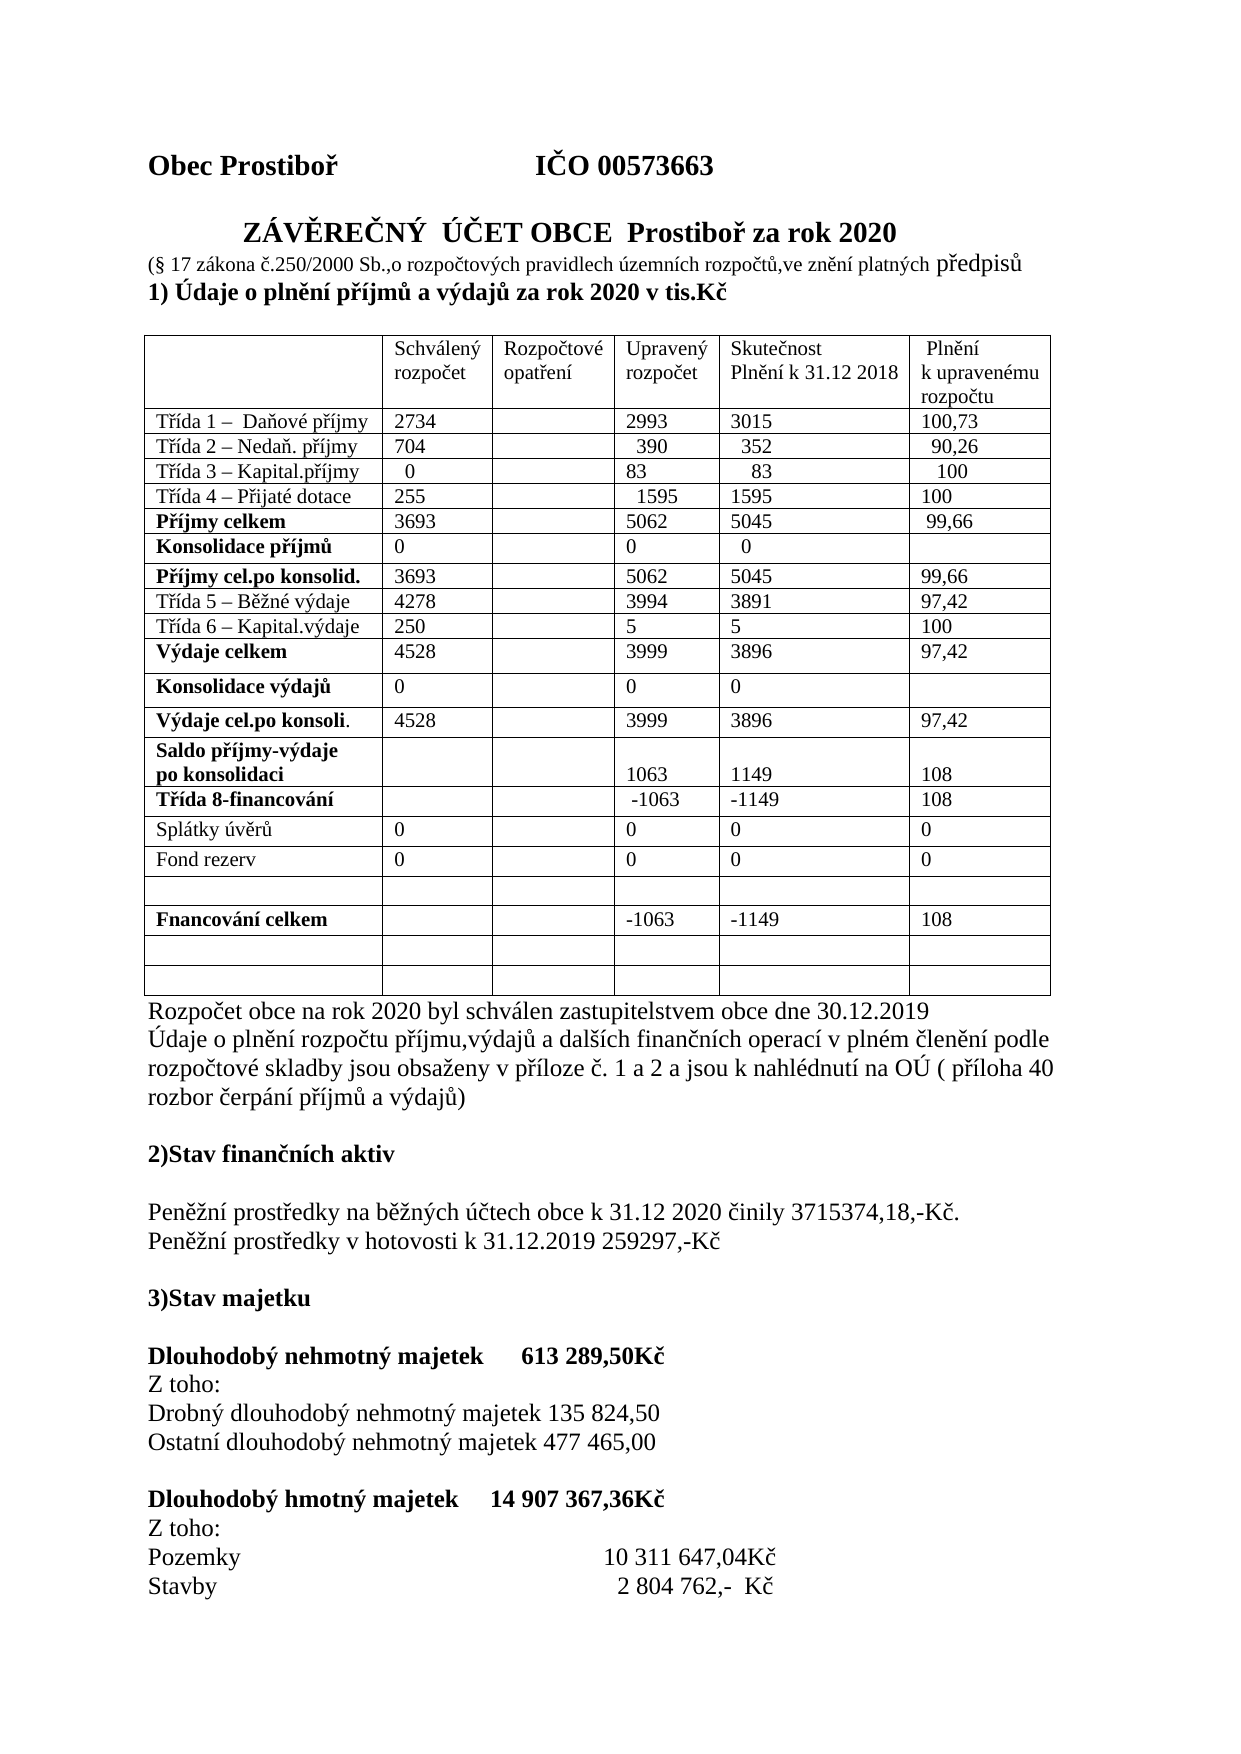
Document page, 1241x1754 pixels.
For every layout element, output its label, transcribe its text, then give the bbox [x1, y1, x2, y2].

table_cell 5 [615, 614, 719, 638]
table_cell 0 [720, 674, 909, 707]
text Z toho: [148, 1513, 1093, 1542]
table_cell 5062 [615, 564, 719, 588]
text Stavby 2 804 762,- Kč [148, 1571, 1093, 1599]
table_cell [910, 936, 1050, 965]
text (§ 17 zákona č.250/2000 Sb.,o rozpočtových pravidlech územních rozpočtů,ve znění platných předpisů [148, 248, 1093, 277]
table_cell Fond rezerv [145, 847, 382, 876]
table_cell 255 [383, 484, 492, 508]
table_cell [383, 966, 492, 995]
text Z toho: [148, 1369, 1093, 1398]
table_cell [493, 639, 614, 673]
table_cell Fnancování celkem [145, 906, 382, 935]
table_cell [910, 966, 1050, 995]
table_cell 1595 [615, 484, 719, 508]
table_cell [493, 564, 614, 588]
table_cell [493, 434, 614, 458]
table_cell [910, 534, 1050, 563]
table_cell 97,42 [910, 639, 1050, 673]
table_cell [145, 936, 382, 965]
table_cell 1063 [615, 738, 719, 786]
table_cell 83 [615, 459, 719, 483]
table_cell 4278 [383, 589, 492, 613]
table_header Schválený rozpočet [383, 336, 492, 408]
table_cell Výdaje celkem [145, 639, 382, 673]
table_cell 3896 [720, 708, 909, 737]
table_cell 0 [910, 847, 1050, 876]
table_cell [720, 877, 909, 905]
table_cell 4528 [383, 708, 492, 737]
table_cell Příjmy cel.po konsolid. [145, 564, 382, 588]
table_cell 99,66 [910, 564, 1050, 588]
table_cell 0 [383, 674, 492, 707]
table_cell 0 [383, 459, 492, 483]
table_cell Konsolidace výdajů [145, 674, 382, 707]
table_cell Příjmy celkem [145, 509, 382, 533]
table_cell 97,42 [910, 589, 1050, 613]
table_header Plnění k upravenému rozpočtu [910, 336, 1050, 408]
table_cell -1149 [720, 787, 909, 816]
text Obec Prostiboř IČO 00573663 [148, 148, 1093, 181]
table_cell 0 [720, 534, 909, 563]
table_cell 3015 [720, 409, 909, 433]
table_cell 0 [615, 534, 719, 563]
table_cell Třída 2 – Nedaň. příjmy [145, 434, 382, 458]
table_cell 3994 [615, 589, 719, 613]
table_cell [383, 936, 492, 965]
table_cell [383, 738, 492, 786]
table_cell 90,26 [910, 434, 1050, 458]
table_cell 2734 [383, 409, 492, 433]
table_cell [493, 817, 614, 846]
text Rozpočet obce na rok 2020 byl schválen zastupitelstvem obce dne 30.12.2019 [148, 996, 1093, 1024]
table_cell Výdaje cel.po konsoli. [145, 708, 382, 737]
text 3)Stav majetku [148, 1283, 1093, 1312]
table_cell 0 [720, 817, 909, 846]
table_cell [145, 966, 382, 995]
table_cell Třída 1 – Daňové příjmy [145, 409, 382, 433]
table_cell [493, 708, 614, 737]
table_cell 0 [720, 847, 909, 876]
table_cell 0 [383, 847, 492, 876]
table_cell Splátky úvěrů [145, 817, 382, 846]
table_cell 2993 [615, 409, 719, 433]
table_cell 0 [910, 817, 1050, 846]
table_cell [493, 906, 614, 935]
table_header Rozpočtové opatření [493, 336, 614, 408]
table_cell [145, 877, 382, 905]
table_cell 100,73 [910, 409, 1050, 433]
table_cell [493, 966, 614, 995]
table_cell 3999 [615, 708, 719, 737]
table_cell 108 [910, 787, 1050, 816]
text Ostatní dlouhodobý nehmotný majetek 477 465,00 [148, 1427, 1093, 1456]
text Drobný dlouhodobý nehmotný majetek 135 824,50 [148, 1398, 1093, 1427]
table_cell [493, 936, 614, 965]
table_cell 352 [720, 434, 909, 458]
table_cell 704 [383, 434, 492, 458]
table_cell -1063 [615, 787, 719, 816]
table_cell -1063 [615, 906, 719, 935]
table_cell [720, 936, 909, 965]
table_cell Saldo příjmy-výdaje po konsolidaci [145, 738, 382, 786]
table_cell 250 [383, 614, 492, 638]
table_cell Třída 3 – Kapital.příjmy [145, 459, 382, 483]
table_cell -1149 [720, 906, 909, 935]
text 1) Údaje o plnění příjmů a výdajů za rok 2020 v tis.Kč [148, 277, 1093, 306]
table_cell 0 [615, 847, 719, 876]
table_cell [493, 614, 614, 638]
table_cell 5045 [720, 509, 909, 533]
table_cell 0 [383, 817, 492, 846]
table_cell 108 [910, 738, 1050, 786]
table_cell [383, 877, 492, 905]
table_cell [493, 509, 614, 533]
table_header Upravený rozpočet [615, 336, 719, 408]
table_cell Třída 8-financování [145, 787, 382, 816]
table_cell [615, 966, 719, 995]
table_cell 5 [720, 614, 909, 638]
table_cell Třída 6 – Kapital.výdaje [145, 614, 382, 638]
table_cell 1595 [720, 484, 909, 508]
text ZÁVĚREČNÝ ÚČET OBCE Prostiboř za rok 2020 [148, 215, 1093, 248]
table_cell 83 [720, 459, 909, 483]
table_cell 5062 [615, 509, 719, 533]
text Peněžní prostředky na běžných účtech obce k 31.12 2020 činily 3715374,18,-Kč. [148, 1197, 1093, 1226]
table_cell [493, 589, 614, 613]
table_cell 99,66 [910, 509, 1050, 533]
text Peněžní prostředky v hotovosti k 31.12.2019 259297,-Kč [148, 1226, 1093, 1254]
table_cell [493, 534, 614, 563]
table_header Skutečnost Plnění k 31.12 2018 [720, 336, 909, 408]
table_cell Třída 4 – Přijaté dotace [145, 484, 382, 508]
text 2)Stav finančních aktiv [148, 1139, 1093, 1168]
table_cell 0 [615, 817, 719, 846]
text Pozemky 10 311 647,04Kč [148, 1542, 1093, 1571]
table_cell 3896 [720, 639, 909, 673]
table_cell 108 [910, 906, 1050, 935]
table_cell 100 [910, 614, 1050, 638]
table_cell 3999 [615, 639, 719, 673]
table_cell Konsolidace příjmů [145, 534, 382, 563]
text Údaje o plnění rozpočtu příjmu,výdajů a dalších finančních operací v plném členění podle rozpočtové skladby jsou obsaženy v příloze č. jsou k nahlédnutí na OÚ ( příloha 40 rozbor čerpání příjmů a výdajů) [148, 1024, 1093, 1111]
table_cell [493, 484, 614, 508]
table_cell 3891 [720, 589, 909, 613]
table_cell [910, 877, 1050, 905]
table_cell [493, 674, 614, 707]
table_cell 100 [910, 484, 1050, 508]
table_cell 390 [615, 434, 719, 458]
table_cell 0 [615, 674, 719, 707]
table_cell 100 [910, 459, 1050, 483]
table_cell 4528 [383, 639, 492, 673]
table_cell 3693 [383, 509, 492, 533]
table_cell Třída 5 – Běžné výdaje [145, 589, 382, 613]
table_cell 0 [383, 534, 492, 563]
table_cell [720, 966, 909, 995]
table_cell [615, 936, 719, 965]
table_cell [493, 787, 614, 816]
table_cell [493, 738, 614, 786]
table_cell 5045 [720, 564, 909, 588]
table_cell [383, 787, 492, 816]
table_cell [493, 459, 614, 483]
table_cell 1149 [720, 738, 909, 786]
table_cell [615, 877, 719, 905]
table_cell [383, 906, 492, 935]
table_cell [493, 877, 614, 905]
table_cell [493, 409, 614, 433]
table_cell 3693 [383, 564, 492, 588]
table_header [145, 336, 382, 408]
table_cell 97,42 [910, 708, 1050, 737]
table_cell [910, 674, 1050, 707]
table_cell [493, 847, 614, 876]
text Dlouhodobý hmotný majetek 14 907 367,36Kč [148, 1484, 1093, 1513]
text Dlouhodobý nehmotný majetek 613 289,50Kč [148, 1341, 1093, 1369]
